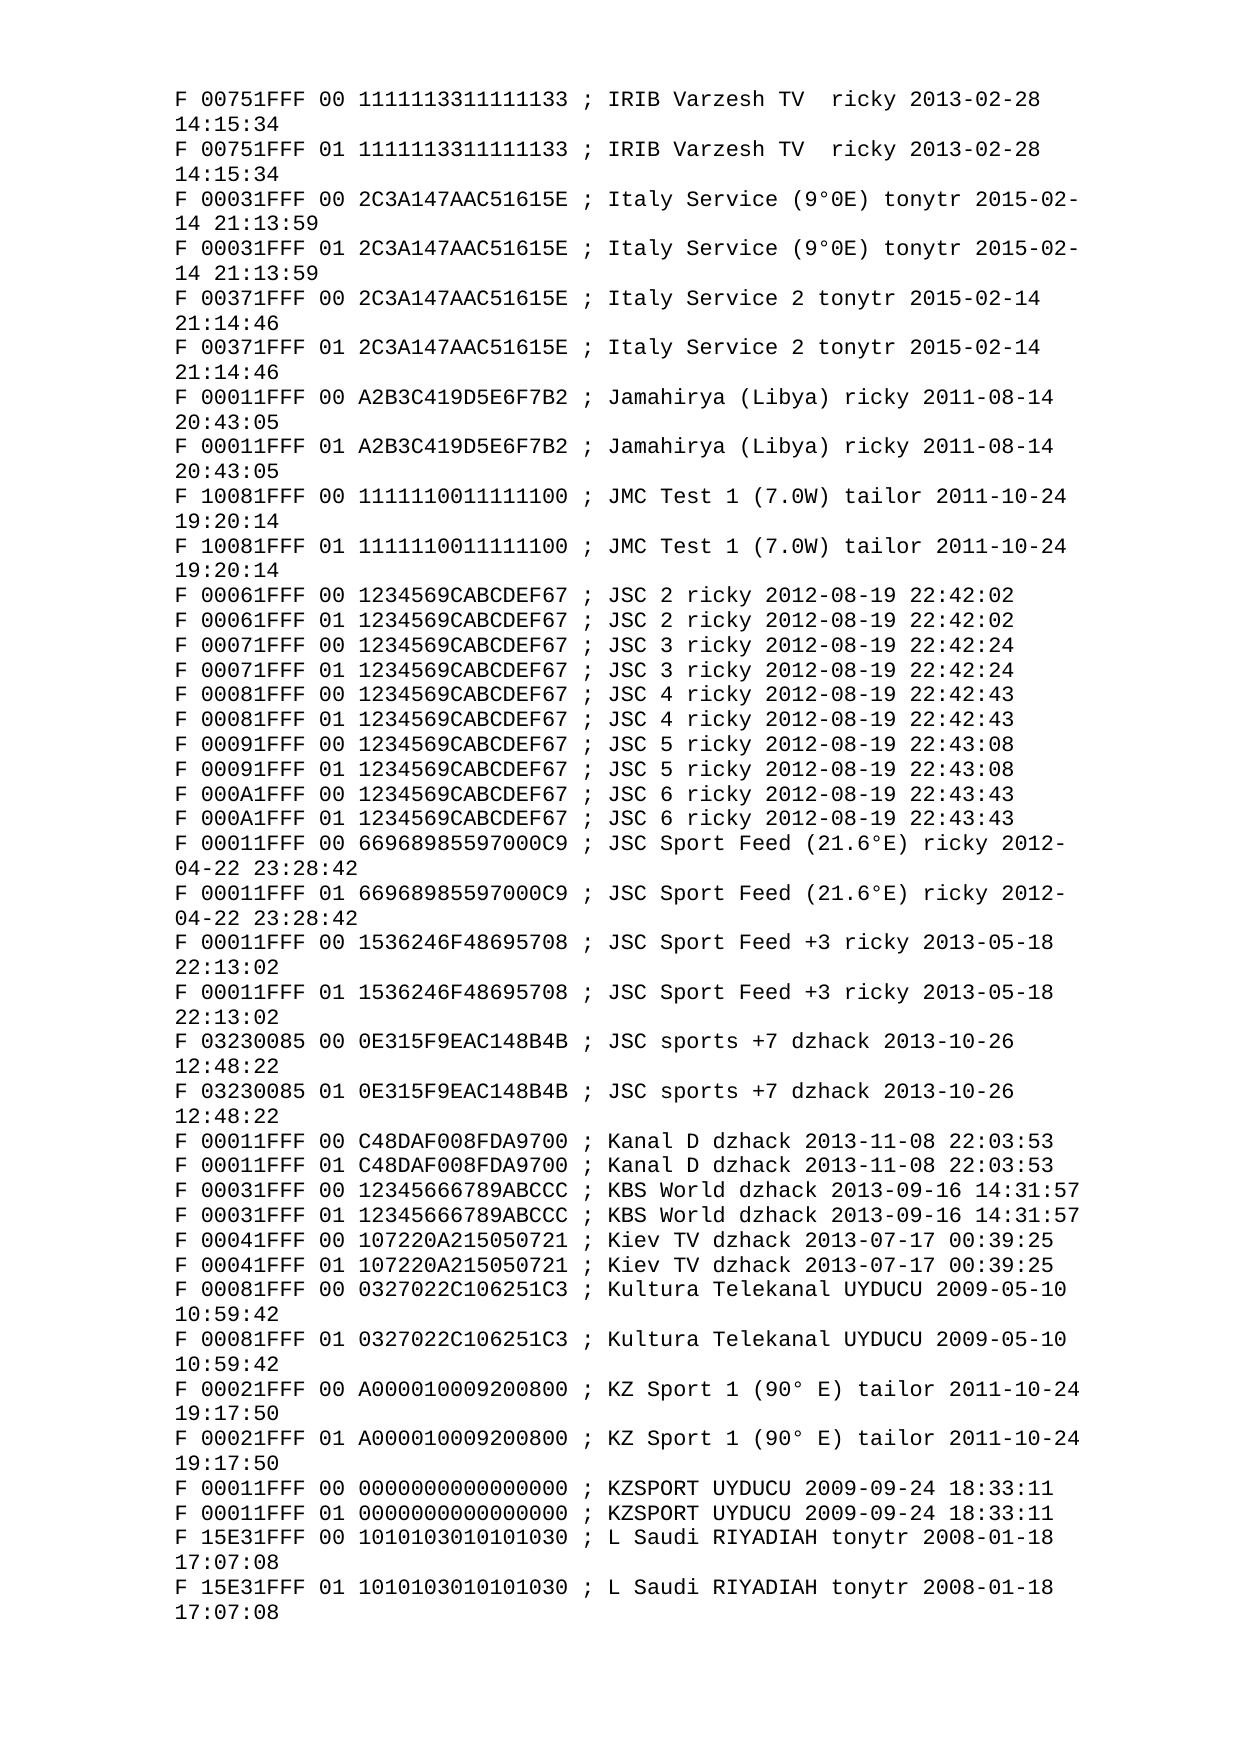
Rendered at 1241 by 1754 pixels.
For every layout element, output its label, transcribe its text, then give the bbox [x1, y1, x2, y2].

text F 00031FFF 01 2C3A147AAC51615E ; Italy Service (9°0E) tonytr 2015-02-14 21:13:59 [174, 237, 1101, 287]
text F 00011FFF 00 66968985597000C9 ; JSC Sport Feed (21.6°E) ricky 2012-04-22 23:28:42 [174, 832, 1101, 882]
text F 00371FFF 00 2C3A147AAC51615E ; Italy Service 2 tonytr 2015-02-14 21:14:46 [174, 287, 1101, 337]
text F 00011FFF 00 A2B3C419D5E6F7B2 ; Jamahirya (Libya) ricky 2011-08-14 20:43:05 [174, 386, 1101, 436]
text F 00071FFF 01 1234569CABCDEF67 ; JSC 3 ricky 2012-08-19 22:42:24 [174, 659, 1101, 684]
text F 00041FFF 00 107220A215050721 ; Kiev TV dzhack 2013-07-17 00:39:25 [174, 1229, 1101, 1254]
text F 00031FFF 01 12345666789ABCCC ; KBS World dzhack 2013-09-16 14:31:57 [174, 1204, 1101, 1229]
text F 00021FFF 00 A000010009200800 ; KZ Sport 1 (90° E) tailor 2011-10-24 19:17:50 [174, 1378, 1101, 1427]
text F 00021FFF 01 A000010009200800 ; KZ Sport 1 (90° E) tailor 2011-10-24 19:17:50 [174, 1427, 1101, 1477]
text F 00751FFF 00 1111113311111133 ; IRIB Varzesh TV ricky 2013-02-28 14:15:34 [174, 89, 1101, 138]
text F 00081FFF 00 0327022C106251C3 ; Kultura Telekanal UYDUCU 2009-05-10 10:59:42 [174, 1279, 1101, 1328]
text F 00011FFF 01 1536246F48695708 ; JSC Sport Feed +3 ricky 2013-05-18 22:13:02 [174, 981, 1101, 1031]
text F 00081FFF 01 0327022C106251C3 ; Kultura Telekanal UYDUCU 2009-05-10 10:59:42 [174, 1328, 1101, 1378]
text F 00081FFF 00 1234569CABCDEF67 ; JSC 4 ricky 2012-08-19 22:42:43 [174, 684, 1101, 708]
text F 000A1FFF 01 1234569CABCDEF67 ; JSC 6 ricky 2012-08-19 22:43:43 [174, 808, 1101, 832]
text F 000A1FFF 00 1234569CABCDEF67 ; JSC 6 ricky 2012-08-19 22:43:43 [174, 783, 1101, 808]
text F 00041FFF 01 107220A215050721 ; Kiev TV dzhack 2013-07-17 00:39:25 [174, 1254, 1101, 1279]
text F 10081FFF 01 1111110011111100 ; JMC Test 1 (7.0W) tailor 2011-10-24 19:20:14 [174, 535, 1101, 584]
text F 15E31FFF 00 1010103010101030 ; L Saudi RIYADIAH tonytr 2008-01-18 17:07:08 [174, 1527, 1101, 1576]
text F 00751FFF 01 1111113311111133 ; IRIB Varzesh TV ricky 2013-02-28 14:15:34 [174, 138, 1101, 188]
text F 00011FFF 00 1536246F48695708 ; JSC Sport Feed +3 ricky 2013-05-18 22:13:02 [174, 932, 1101, 981]
text F 00031FFF 00 2C3A147AAC51615E ; Italy Service (9°0E) tonytr 2015-02-14 21:13:59 [174, 188, 1101, 237]
text F 00011FFF 01 C48DAF008FDA9700 ; Kanal D dzhack 2013-11-08 22:03:53 [174, 1155, 1101, 1179]
text F 00011FFF 01 A2B3C419D5E6F7B2 ; Jamahirya (Libya) ricky 2011-08-14 20:43:05 [174, 436, 1101, 485]
text F 00011FFF 00 0000000000000000 ; KZSPORT UYDUCU 2009-09-24 18:33:11 [174, 1477, 1101, 1502]
text F 10081FFF 00 1111110011111100 ; JMC Test 1 (7.0W) tailor 2011-10-24 19:20:14 [174, 485, 1101, 535]
text F 00371FFF 01 2C3A147AAC51615E ; Italy Service 2 tonytr 2015-02-14 21:14:46 [174, 337, 1101, 386]
text F 03230085 01 0E315F9EAC148B4B ; JSC sports +7 dzhack 2013-10-26 12:48:22 [174, 1080, 1101, 1130]
text F 15E31FFF 01 1010103010101030 ; L Saudi RIYADIAH tonytr 2008-01-18 17:07:08 [174, 1576, 1101, 1626]
text F 00011FFF 00 C48DAF008FDA9700 ; Kanal D dzhack 2013-11-08 22:03:53 [174, 1130, 1101, 1155]
text F 00091FFF 00 1234569CABCDEF67 ; JSC 5 ricky 2012-08-19 22:43:08 [174, 733, 1101, 758]
text F 03230085 00 0E315F9EAC148B4B ; JSC sports +7 dzhack 2013-10-26 12:48:22 [174, 1031, 1101, 1080]
text F 00061FFF 01 1234569CABCDEF67 ; JSC 2 ricky 2012-08-19 22:42:02 [174, 609, 1101, 634]
text F 00011FFF 01 66968985597000C9 ; JSC Sport Feed (21.6°E) ricky 2012-04-22 23:28:42 [174, 882, 1101, 932]
text F 00071FFF 00 1234569CABCDEF67 ; JSC 3 ricky 2012-08-19 22:42:24 [174, 634, 1101, 659]
text F 00011FFF 01 0000000000000000 ; KZSPORT UYDUCU 2009-09-24 18:33:11 [174, 1502, 1101, 1527]
text F 00061FFF 00 1234569CABCDEF67 ; JSC 2 ricky 2012-08-19 22:42:02 [174, 584, 1101, 609]
text F 00081FFF 01 1234569CABCDEF67 ; JSC 4 ricky 2012-08-19 22:42:43 [174, 708, 1101, 733]
text F 00091FFF 01 1234569CABCDEF67 ; JSC 5 ricky 2012-08-19 22:43:08 [174, 758, 1101, 783]
text F 00031FFF 00 12345666789ABCCC ; KBS World dzhack 2013-09-16 14:31:57 [174, 1179, 1101, 1204]
